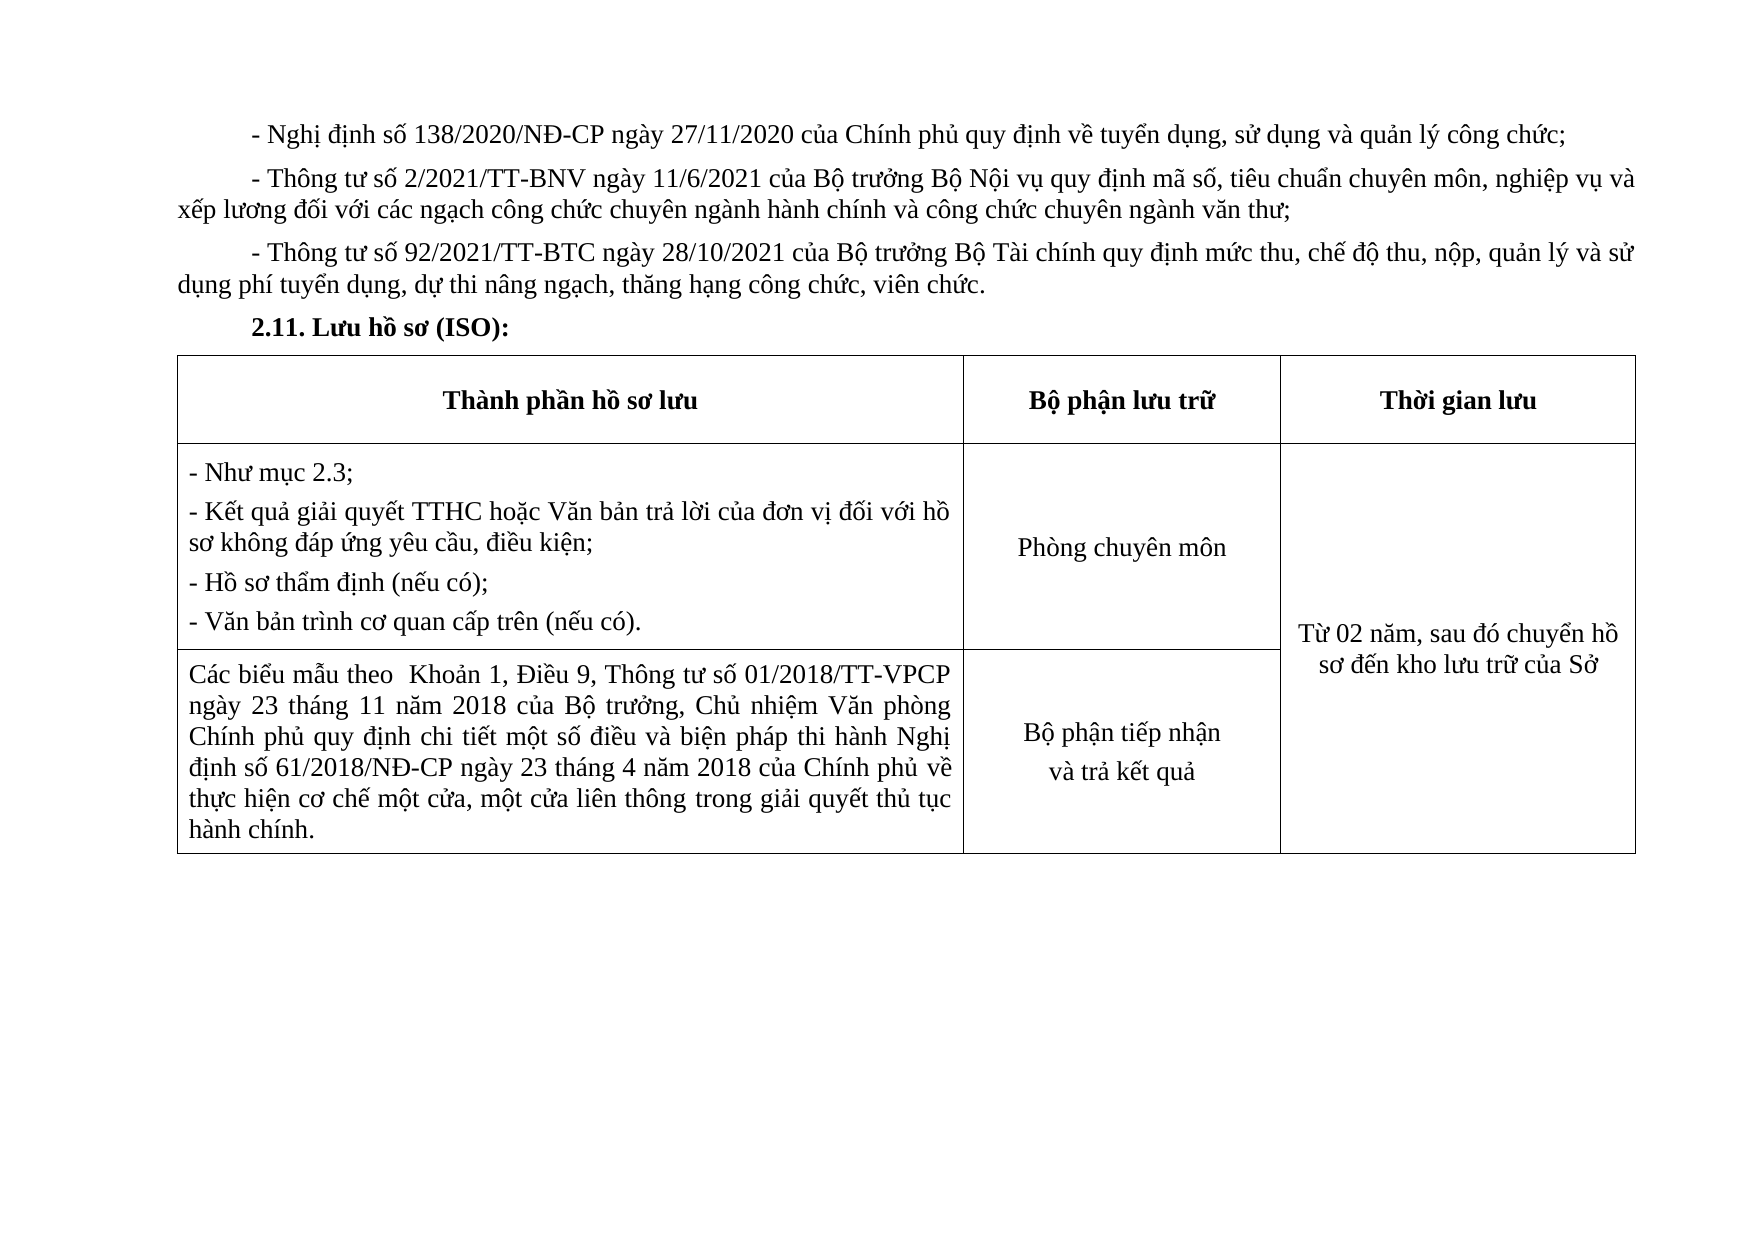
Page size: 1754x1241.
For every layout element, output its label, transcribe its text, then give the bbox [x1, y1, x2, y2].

table_cell Các biểu mẫu theo Khoản 1, Điều 9, Thông tư số 01/2018/TT-VPCP ngày 23 tháng 11 năm 2018 của Bộ trưởng, Chủ nhiệm Văn phòng Chính phủ quy định chi tiết một số điều và biện pháp thi hành Nghị định số 61/2018/NĐ-CP ngày 23 tháng 4 năm 2018 của Chính phủ về thực hiện cơ chế một cửa, một cửa liên thông trong giải quyết thủ tục hành chính. [178, 650, 963, 853]
table_header Thành phần hồ sơ lưu [178, 356, 963, 443]
table_cell Từ 02 năm, sau đó chuyển hồ sơ đến kho lưu trữ của Sở [1281, 444, 1635, 853]
table_cell - Như mục 2.3; - Kết quả giải quyết TTHC hoặc Văn bản trả lời của đơn vị đối với hồ sơ không đáp ứng yêu cầu, điều kiện; - Hồ sơ thẩm định (nếu có); - Văn bản trình cơ quan cấp trên (nếu có). [178, 444, 963, 648]
text - Thông tư số 2/2021/TT-BNV ngày 11/6/2021 của Bộ trưởng Bộ Nội vụ quy định mã số, tiêu chuẩn chuyên môn, nghiệp vụ và xếp lương đối với các ngạch công chức chuyên ngành hành chính và công chức chuyên ngành văn thư; [177, 162, 1636, 224]
table_header Thời gian lưu [1281, 356, 1635, 443]
table_cell Bộ phận tiếp nhận và trả kết quả [964, 650, 1280, 853]
table_header Bộ phận lưu trữ [964, 356, 1280, 443]
text 2.11. Lưu hồ sơ (ISO): [177, 311, 1636, 342]
text - Nghị định số 138/2020/NĐ-CP ngày 27/11/2020 của Chính phủ quy định về tuyển dụng, sử dụng và quản lý công chức; [177, 118, 1636, 149]
text - Thông tư số 92/2021/TT-BTC ngày 28/10/2021 của Bộ trưởng Bộ Tài chính quy định mức thu, chế độ thu, nộp, quản lý và sử dụng phí tuyển dụng, dự thi nâng ngạch, thăng hạng công chức, viên chức. [177, 237, 1636, 299]
table_cell Phòng chuyên môn [964, 444, 1280, 648]
